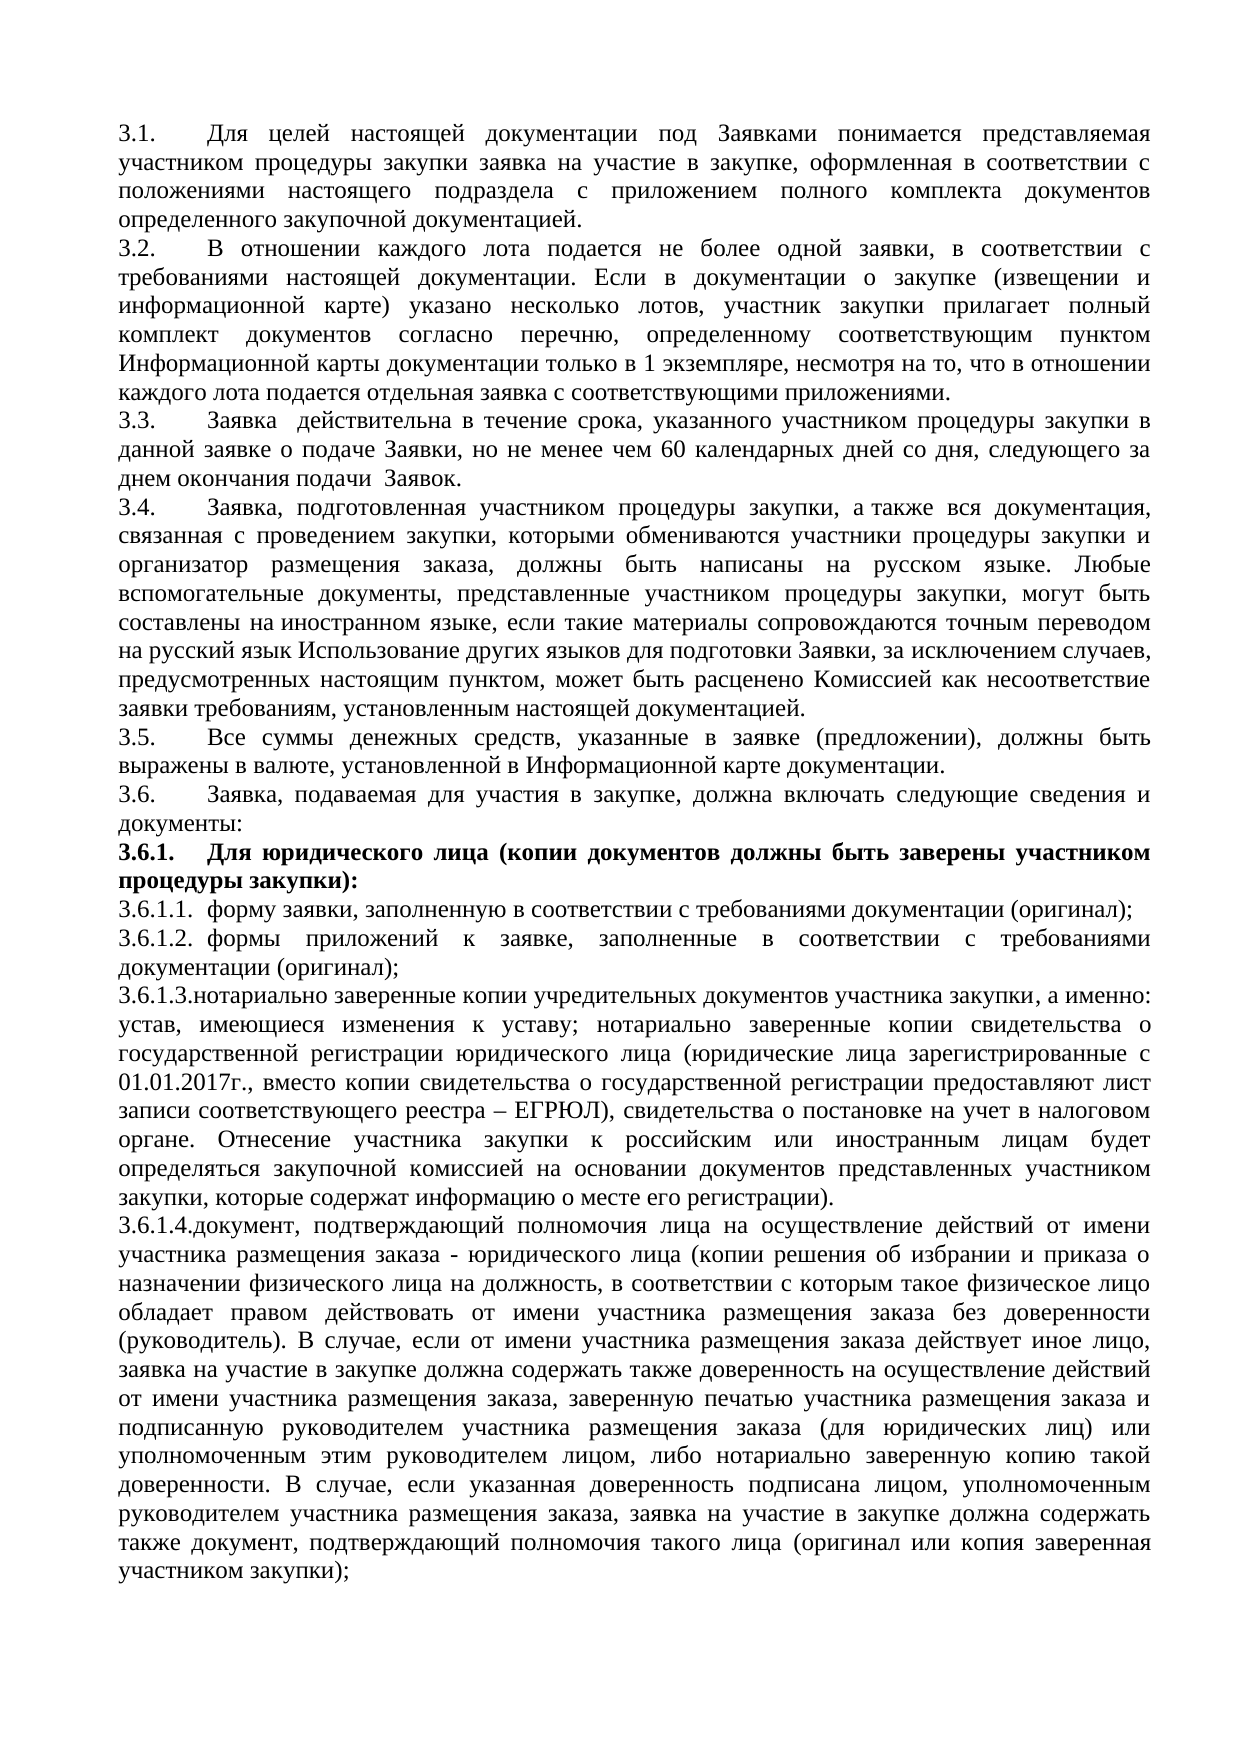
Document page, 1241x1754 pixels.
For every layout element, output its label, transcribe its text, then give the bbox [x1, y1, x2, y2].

list Для целей настоящей документации под Заявками понимается представляемая участником процедуры закупки заявка на участие в закупке, оформленная в соответствии с положениями настоящего подраздела с приложением полного комплекта документов определенного закупочной документацией. [118, 118, 1152, 233]
text 3.6.1.3.нотариально заверенные копии учредительных документов участника закупки, а именно: устав, имеющиеся изменения к уставу; нотариально заверенные копии свидетельства о государственной регистрации юридического лица (юридические лица зарегистрированные с 01.01.2017г., вместо копии свидетельства о государственной регистрации предоставляют лист записи соответствующего реестра – ЕГРЮЛ), свидетельства о постановке на учет в налоговом органе. Отнесение участника закупки к российским или иностранным лицам будет определяться закупочной комиссией на основании документов представленных участником закупки, которые содержат информацию о месте его регистрации). [118, 981, 1152, 1211]
list В отношении каждого лота подается не более одной заявки, в соответствии с требованиями настоящей документации. Если в документации о закупке (извещении и информационной карте) указано несколько лотов, участник закупки прилагает полный комплект документов согласно перечню, определенному соответствующим пунктом Информационной карты документации только в 1 экземпляре, несмотря на то, что в отношении каждого лота подается отдельная заявка с соответствующими приложениями. [118, 233, 1152, 406]
list Заявка, подготовленная участником процедуры закупки, а также вся документация, связанная с проведением закупки, которыми обмениваются участники процедуры закупки и организатор размещения заказа, должны быть написаны на русском языке. Любые вспомогательные документы, представленные участником процедуры закупки, могут быть составлены на иностранном языке, если такие материалы сопровождаются точным переводом на русский язык Использование других языков для подготовки Заявки, за исключением случаев, предусмотренных настоящим пунктом, может быть расценено Комиссией как несоответствие заявки требованиям, установленным настоящей документацией. [118, 492, 1152, 722]
list формы приложений к заявке, заполненные в соответствии с требованиями документации (оригинал); [118, 923, 1152, 981]
list форму заявки, заполненную в соответствии с требованиями документации (оригинал); [118, 894, 1152, 923]
list Все суммы денежных средств, указанные в заявке (предложении), должны быть выражены в валюте, установленной в Информационной карте документации. [118, 722, 1152, 779]
list Заявка действительна в течение срока, указанного участником процедуры закупки в данной заявке о подаче Заявки, но не менее чем 60 календарных дней со дня, следующего за днем окончания подачи Заявок. [118, 406, 1152, 492]
text 3.6.1.4.документ, подтверждающий полномочия лица на осуществление действий от имени участника размещения заказа - юридического лица (копии решения об избрании и приказа о назначении физического лица на должность, в соответствии с которым такое физическое лицо обладает правом действовать от имени участника размещения заказа без доверенности (руководитель). В случае, если от имени участника размещения заказа действует иное лицо, заявка на участие в закупке должна содержать также доверенность на осуществление действий от имени участника размещения заказа, заверенную печатью участника размещения заказа и подписанную руководителем участника размещения заказа (для юридических лиц) или уполномоченным этим руководителем лицом, либо нотариально заверенную копию такой доверенности. В случае, если указанная доверенность подписана лицом, уполномоченным руководителем участника размещения заказа, заявка на участие в закупке должна содержать также документ, подтверждающий полномочия такого лица (оригинал или копия заверенная участником закупки); [118, 1211, 1152, 1584]
list Для юридического лица (копии документов должны быть заверены участником процедуры закупки): [118, 837, 1152, 894]
list Заявка, подаваемая для участия в закупке, должна включать следующие сведения и документы: [118, 779, 1152, 837]
